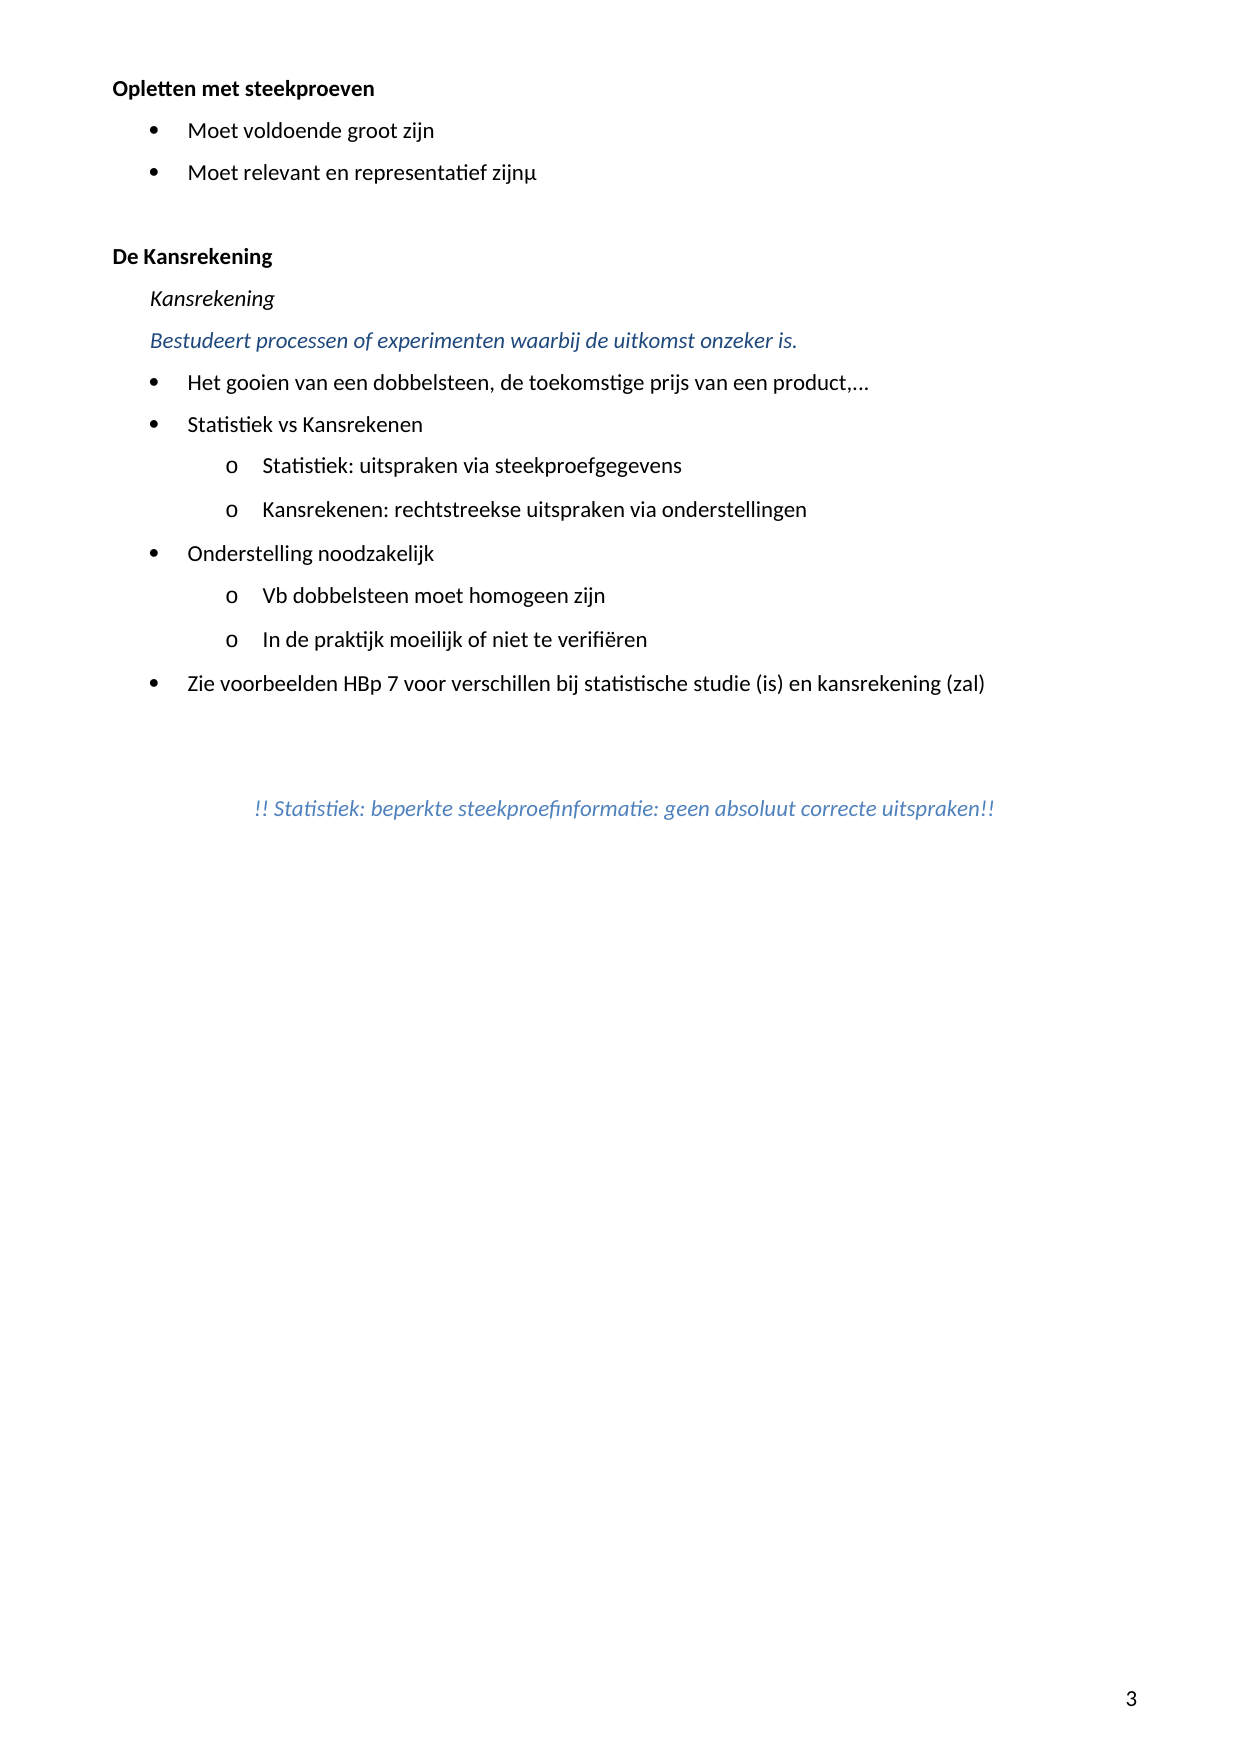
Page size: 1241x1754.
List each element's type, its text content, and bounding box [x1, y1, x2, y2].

list Moet voldoende groot zijn [150, 116, 1137, 144]
list Het gooien van een dobbelsteen, de toekomstige prijs van een product,... [150, 368, 1137, 396]
list Vb dobbelsteen moet homogeen zijn [225, 581, 1137, 610]
list Zie voorbeelden HBp 7 voor verschillen bij statistische studie (is) en kansrekening (zal) [150, 669, 1137, 697]
list Onderstelling noodzakelijk [150, 539, 1137, 567]
text Opletten met steekproeven [112, 74, 1137, 102]
list Statistiek: uitspraken via steekproefgegevens [225, 452, 1137, 481]
list Moet relevant en representatief zijnµ [150, 158, 1137, 186]
list In de praktijk moeilijk of niet te verifiëren [225, 625, 1137, 654]
text Kansrekening [112, 284, 1137, 312]
text !! Statistiek: beperkte steekproefinformatie: geen absoluut correcte uitspraken!! [112, 794, 1137, 823]
list Kansrekenen: rechtstreekse uitspraken via onderstellingen [225, 495, 1137, 524]
text De Kansrekening [112, 242, 1137, 270]
text Bestudeert processen of experimenten waarbij de uitkomst onzeker is. [112, 326, 1137, 354]
list Statistiek vs Kansrekenen [150, 410, 1137, 438]
